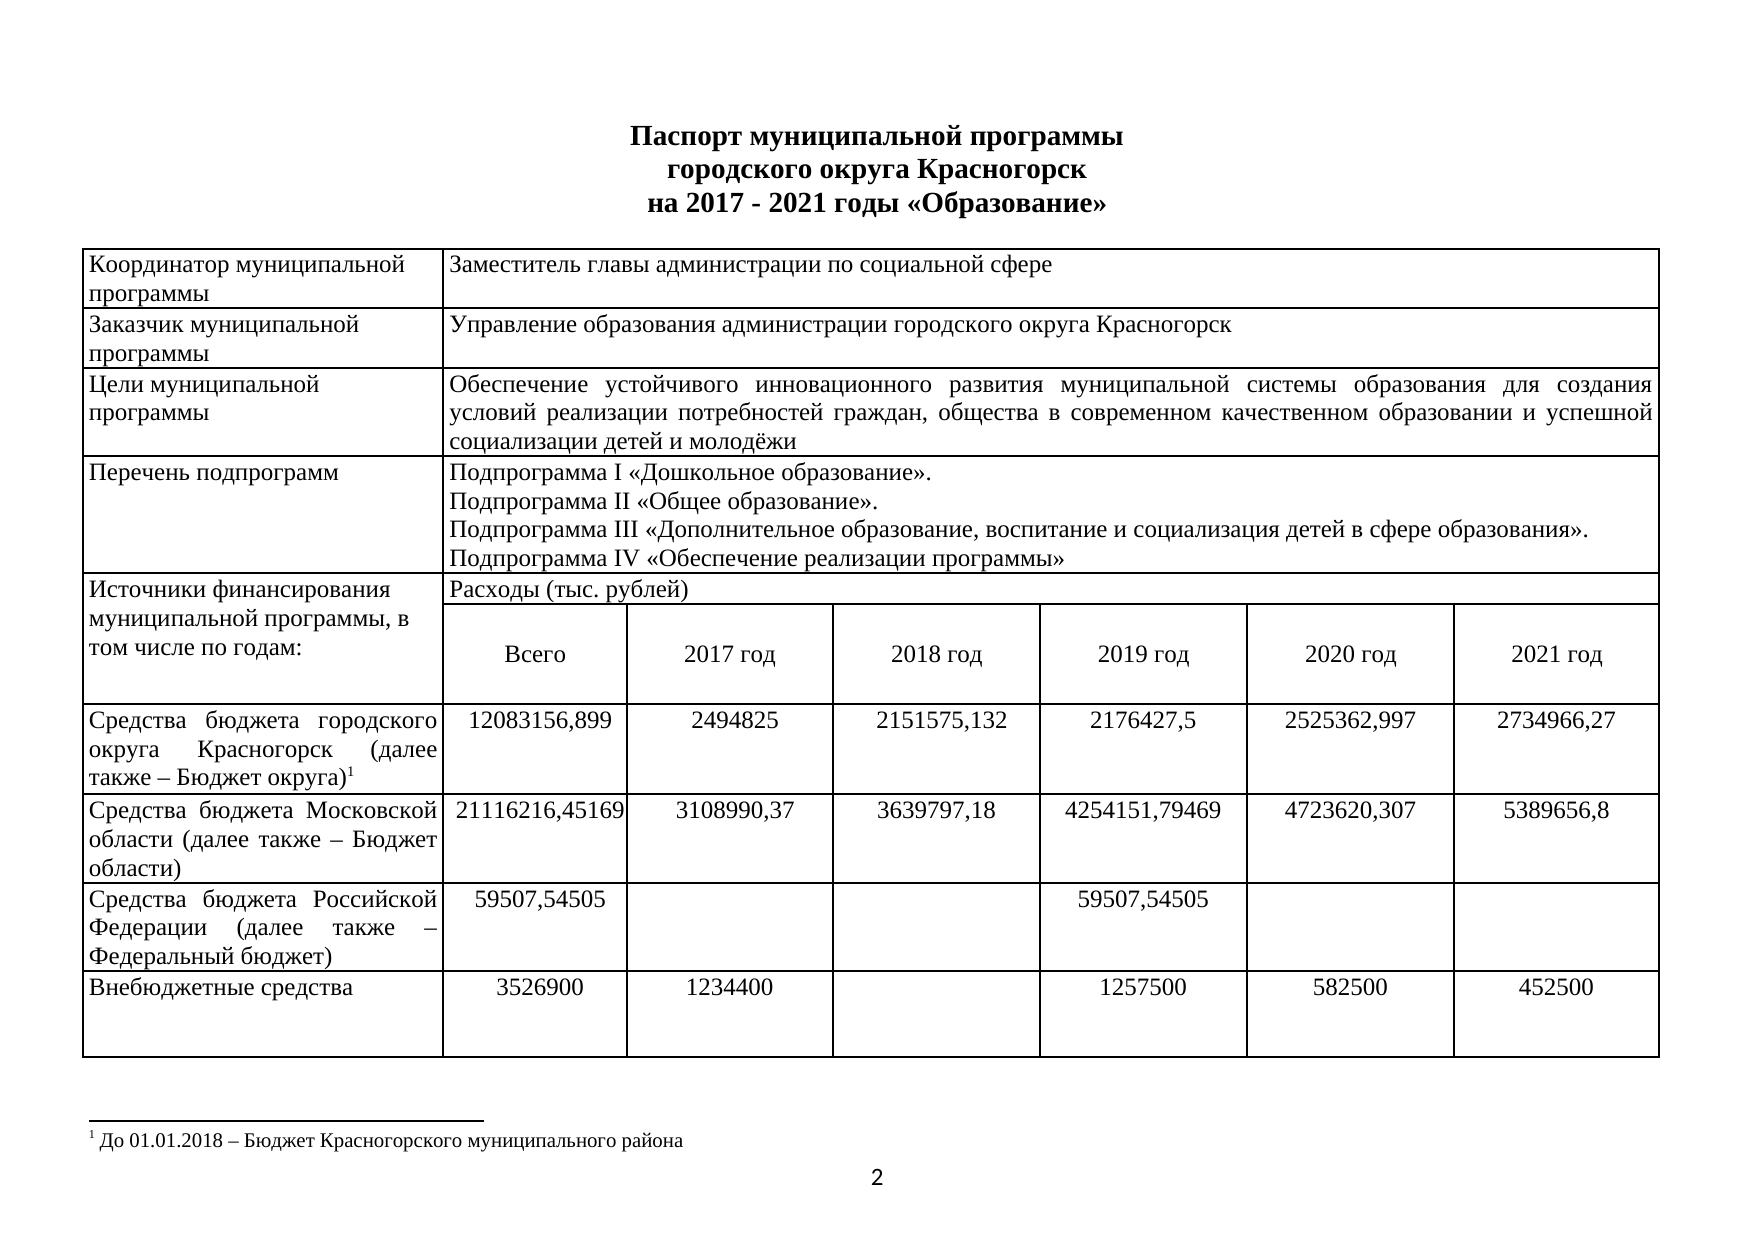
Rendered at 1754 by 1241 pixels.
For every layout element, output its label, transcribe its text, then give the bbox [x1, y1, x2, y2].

table_cell 59507,54505 [1041, 884, 1246, 970]
table_cell [834, 884, 1039, 970]
text на 2017 - 2021 годы «Образование» [89, 185, 1665, 219]
table_cell Заказчик муниципальной программы [84, 309, 442, 367]
table_cell 582500 [1248, 972, 1453, 1056]
table_cell 2017 год [628, 605, 832, 703]
table_cell Цели муниципальной программы [84, 369, 442, 455]
table_header Заместитель главы администрации по социальной сфере [444, 250, 1658, 307]
table_cell Расходы (тыс. рублей) [444, 574, 1658, 603]
table_cell 5389656,8 [1455, 795, 1658, 882]
table_cell 21116216,45169 [444, 795, 626, 882]
table_cell 1257500 [1041, 972, 1246, 1056]
table_cell Обеспечение устойчивого инновационного развития муниципальной системы образования для создания условий реализации потребностей граждан, общества в современном качественном образовании и успешной социализации детей и молодёжи [444, 369, 1658, 455]
table_cell 3108990,37 [628, 795, 832, 882]
table_cell 2020 год [1248, 605, 1453, 703]
table_cell Управление образования администрации городского округа Красногорск [444, 309, 1658, 367]
table_cell 2734966,27 [1455, 705, 1658, 793]
table_cell 2176427,5 [1041, 705, 1246, 793]
table_cell Перечень подпрограмм [84, 457, 442, 572]
table_cell 2021 год [1455, 605, 1658, 703]
table_cell 3639797,18 [834, 795, 1039, 882]
table_cell 2525362,997 [1248, 705, 1453, 793]
table_cell 12083156,899 [444, 705, 626, 793]
table_cell [834, 972, 1039, 1056]
table_cell 2019 год [1041, 605, 1246, 703]
text городского округа Красногорск [89, 152, 1665, 185]
table_cell 2151575,132 [834, 705, 1039, 793]
table_header Координатор муниципальной программы [84, 250, 442, 307]
table_cell 59507,54505 [444, 884, 626, 970]
table_cell Средства бюджета Российской Федерации (далее также – Федеральный бюджет) [84, 884, 442, 970]
table_cell [1455, 884, 1658, 970]
table_cell 2018 год [834, 605, 1039, 703]
table_cell 452500 [1455, 972, 1658, 1056]
table_cell 4723620,307 [1248, 795, 1453, 882]
table_cell [628, 884, 832, 970]
table_cell [1248, 884, 1453, 970]
table_cell Средства бюджета Московской области (далее также – Бюджет области) [84, 795, 442, 882]
text Паспорт муниципальной программы [89, 118, 1665, 152]
table_cell 4254151,79469 [1041, 795, 1246, 882]
table_cell Источники финансирования муниципальной программы, в том числе по годам: [84, 574, 442, 703]
table_cell 1234400 [628, 972, 832, 1056]
table_cell Подпрограмма I «Дошкольное образование». Подпрограмма II «Общее образование». Подпрограмма III «Дополнительное образование, воспитание и социализация детей в сфере образования». Подпрограмма IV «Обеспечение реализации программы» [444, 457, 1658, 572]
table_cell Средства бюджета городского округа Красногорск (далее также – Бюджет округа) [84, 705, 442, 793]
table_cell 2494825 [628, 705, 832, 793]
table_cell 3526900 [444, 972, 626, 1056]
table_cell Всего [444, 605, 626, 703]
table_cell Внебюджетные средства [84, 972, 442, 1056]
